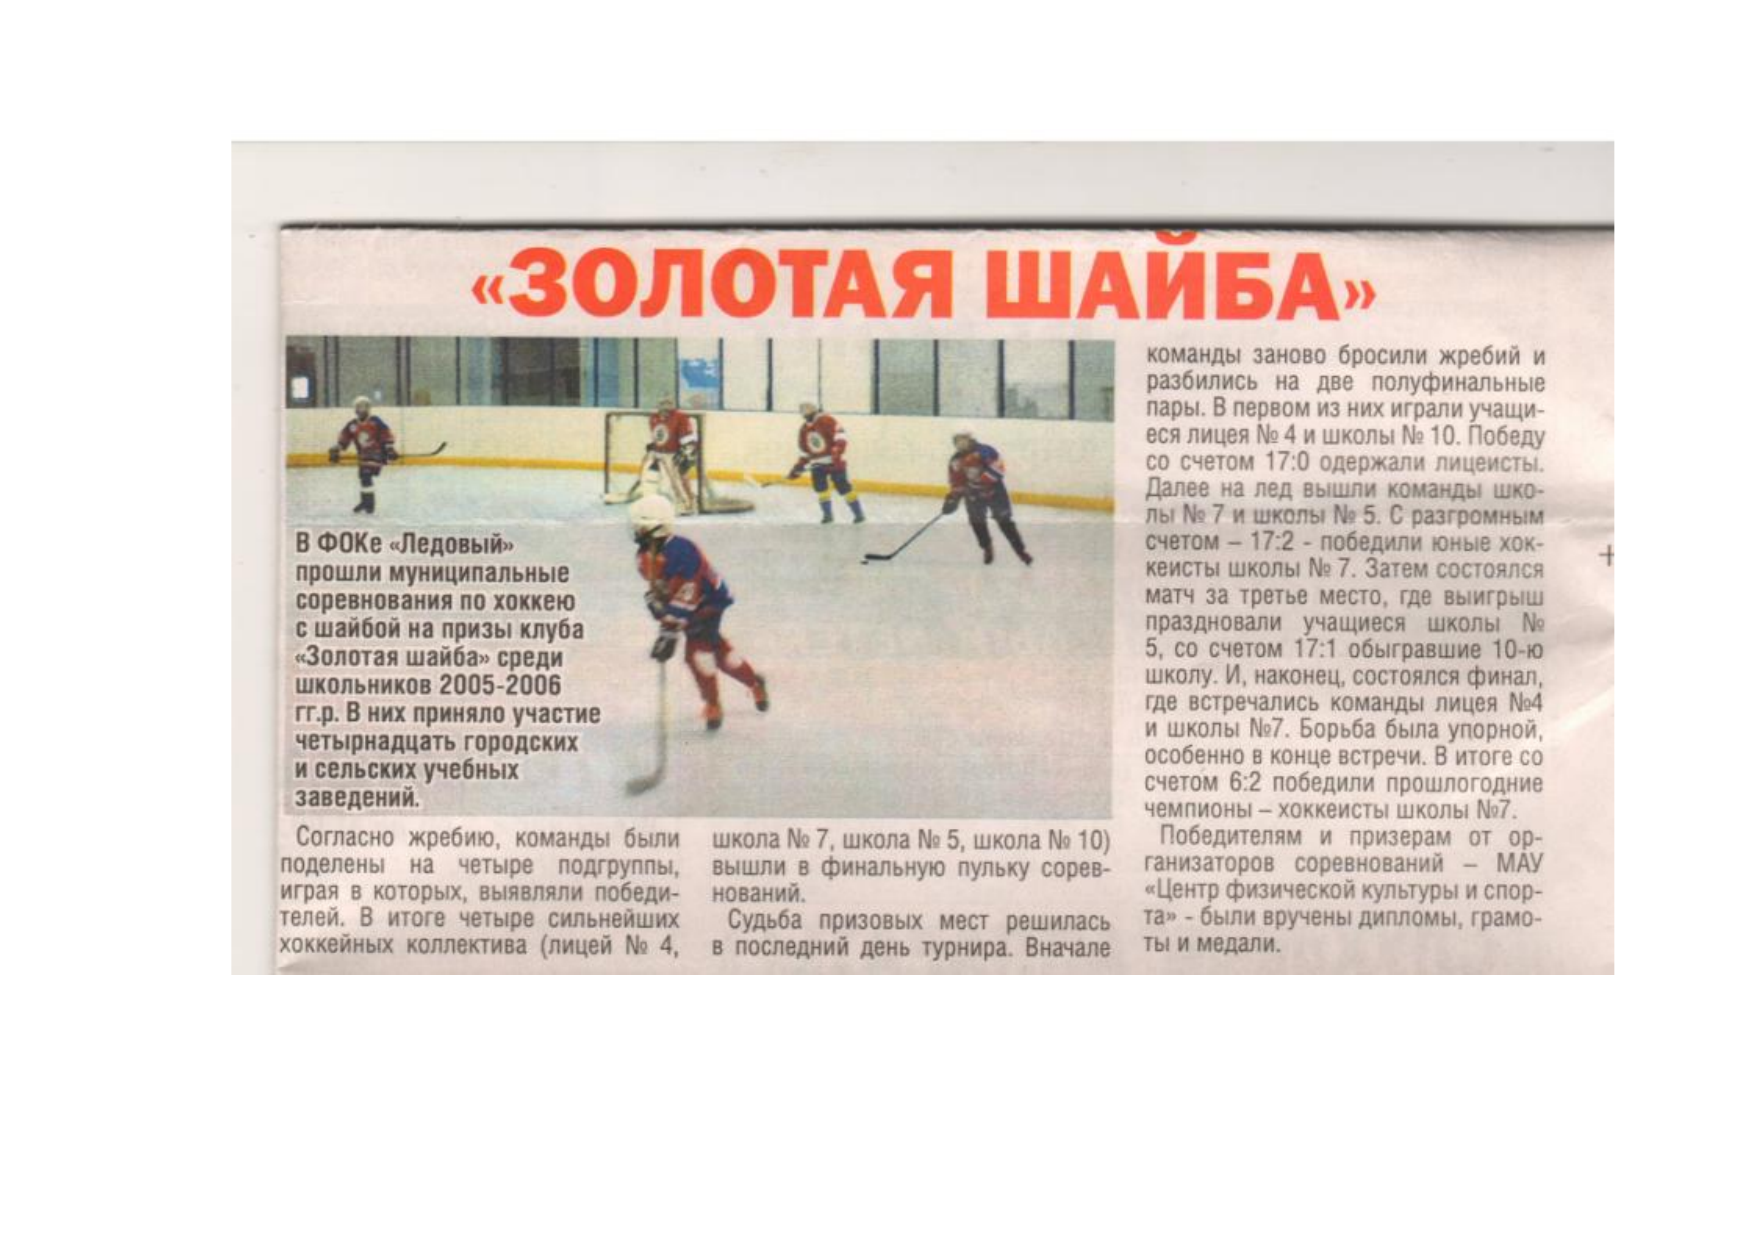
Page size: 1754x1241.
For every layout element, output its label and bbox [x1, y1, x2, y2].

picture [231, 129, 1615, 974]
